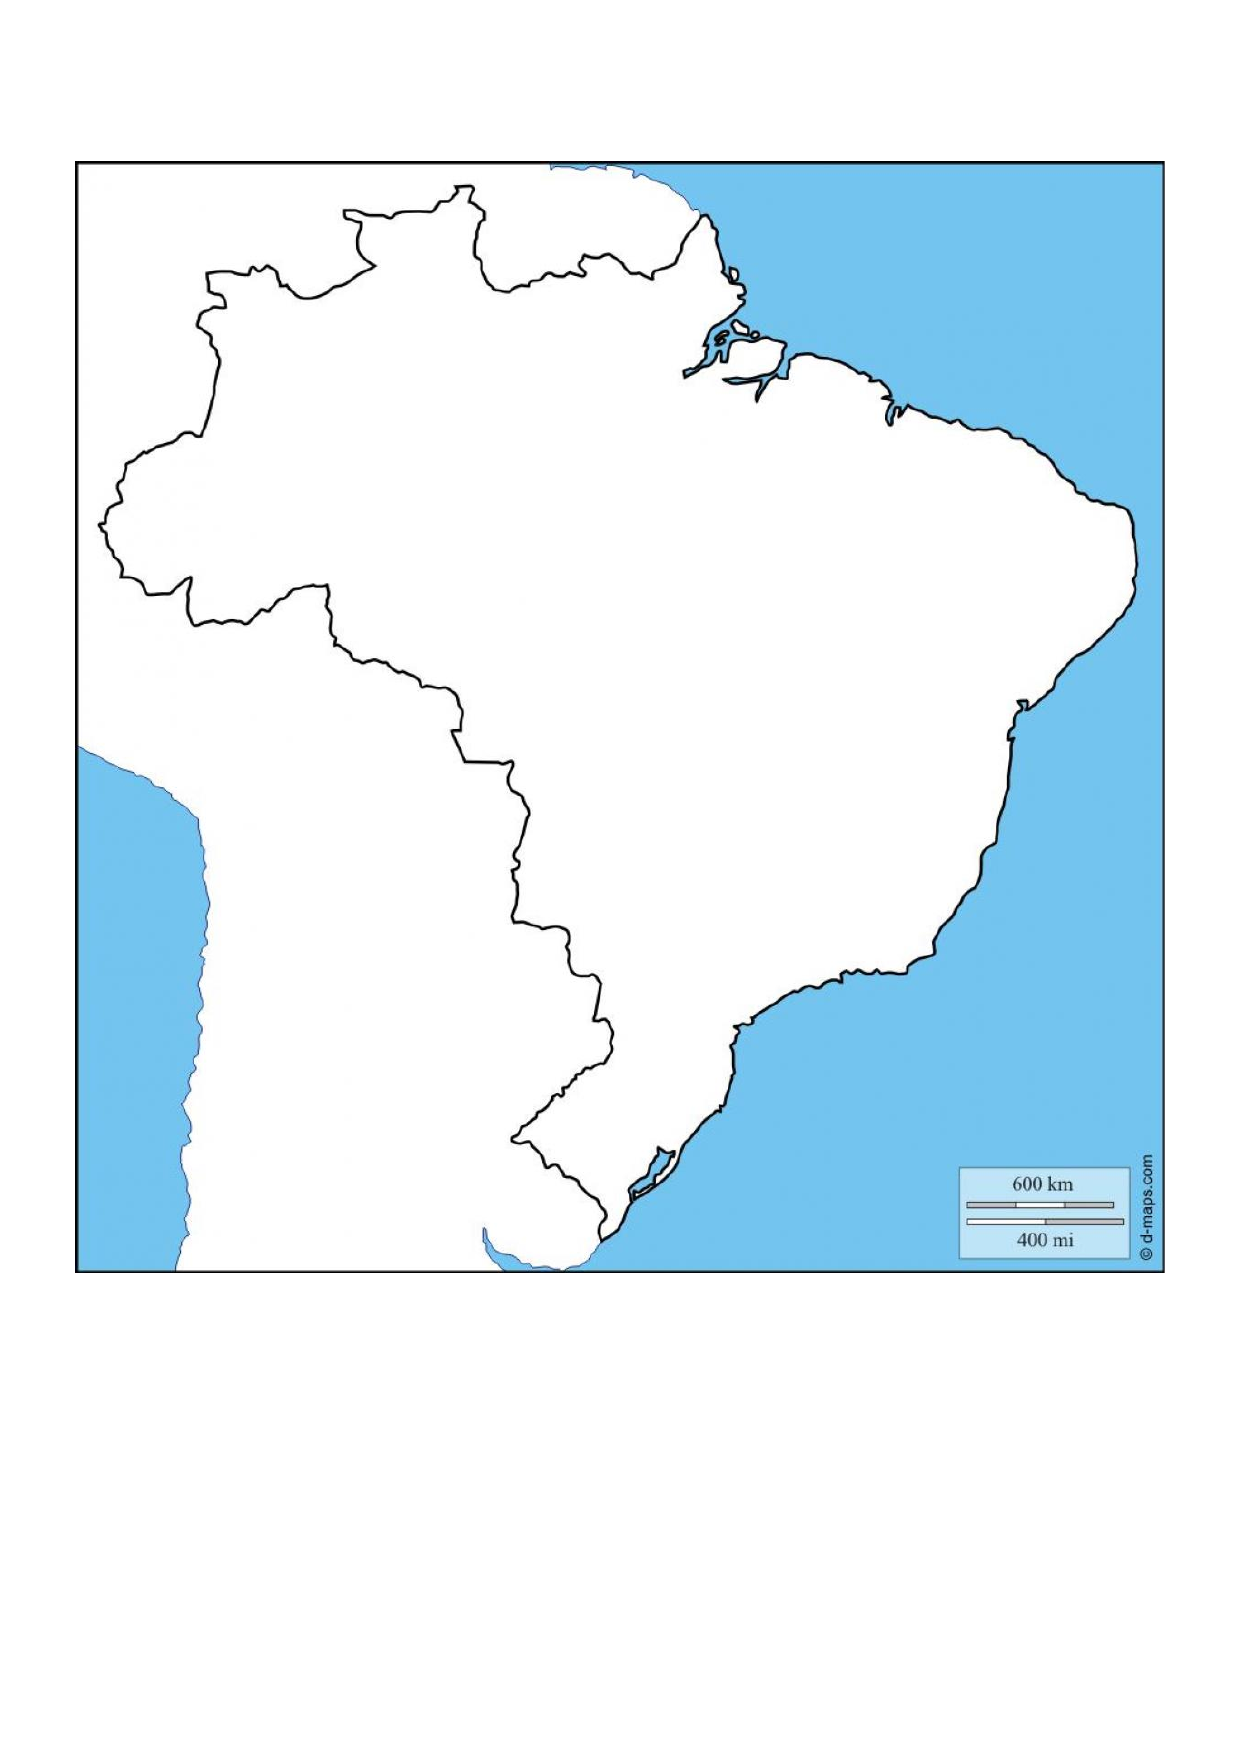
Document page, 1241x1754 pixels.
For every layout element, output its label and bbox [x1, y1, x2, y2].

picture [75, 161, 1165, 1273]
